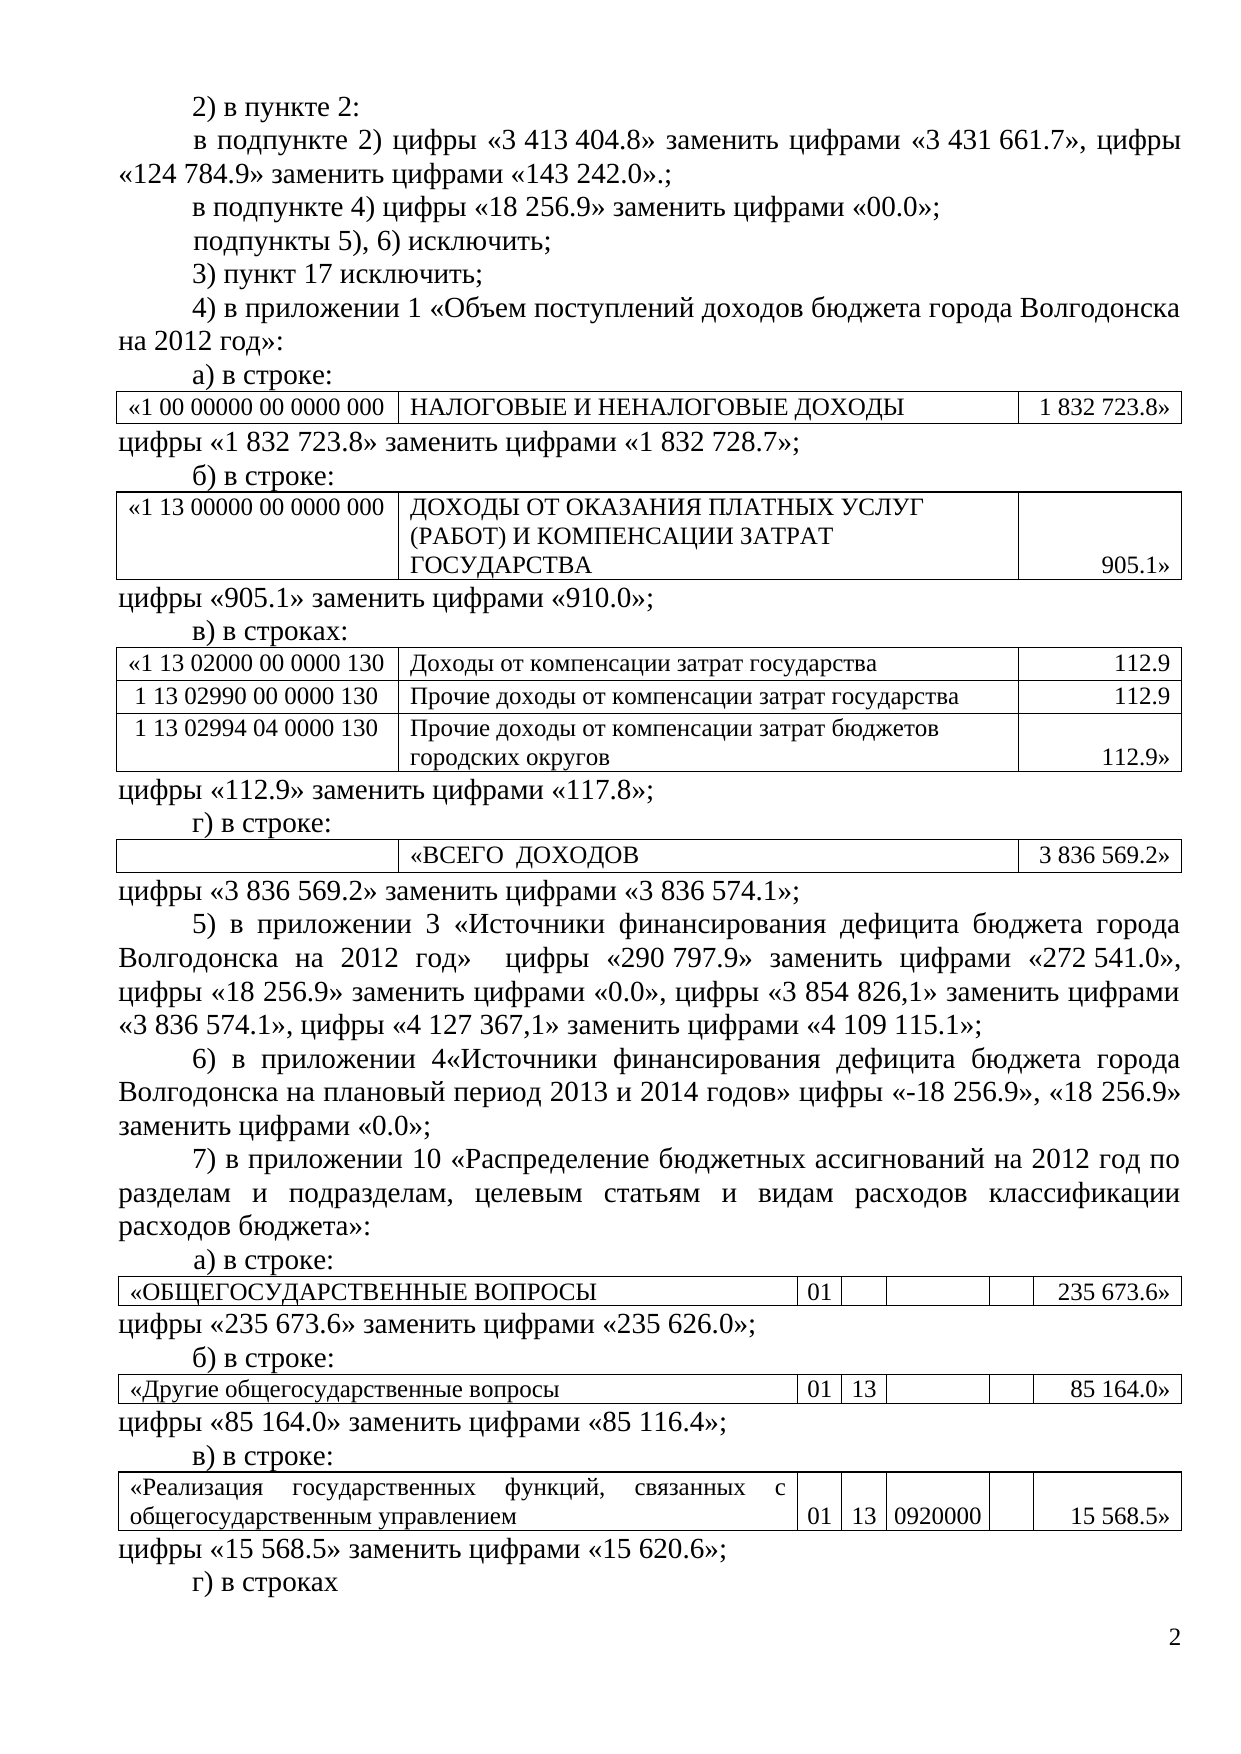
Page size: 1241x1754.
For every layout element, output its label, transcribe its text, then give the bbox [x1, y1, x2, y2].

text г) в строках [118, 1564, 1181, 1598]
table_header [117, 840, 398, 872]
table_cell 112.9» [1019, 714, 1181, 771]
text 5) в приложении 3 «Источники финансирования дефицита бюджета города Волгодонска на 2012 год» цифры «290 797.9» заменить цифрами «272 541.0», цифры «18 256.9» заменить цифрами «0.0», цифры «3 854 826,1» заменить цифрами «3 836 574.1», цифры «4 127 367,1» заменить цифрами «4 109 115.1»; [118, 907, 1181, 1041]
table_cell 1 13 02994 04 0000 130 [117, 714, 398, 771]
table_header [990, 1473, 1033, 1530]
table_header 01 [798, 1473, 841, 1530]
table_header [887, 1277, 989, 1305]
table_header [842, 1277, 886, 1305]
text цифры «235 673.6» заменить цифрами «235 626.0»; [118, 1306, 1181, 1340]
table_header 13 [842, 1375, 886, 1403]
table_header 0920000 [887, 1473, 989, 1530]
table_header ДОХОДЫ ОТ ОКАЗАНИЯ ПЛАТНЫХ УСЛУГ (РАБОТ) И КОМПЕНСАЦИИ ЗАТРАТ ГОСУДАРСТВА [399, 493, 1018, 579]
text 3) пункт 17 исключить; [118, 256, 1181, 290]
table_header 01 [798, 1375, 841, 1403]
table_header 13 [842, 1473, 886, 1530]
table_header «1 00 00000 00 0000 000 [117, 392, 398, 423]
text б) в строке: [118, 458, 1181, 491]
table_cell Прочие доходы от компенсации затрат государства [399, 681, 1018, 712]
text подпункты 5), 6) исключить; [118, 223, 1181, 256]
table_header 905.1» [1019, 493, 1181, 579]
text цифры «112.9» заменить цифрами «117.8»; [118, 772, 1181, 806]
text в подпункте 2) цифры «3 413 404.8» заменить цифрами «3 431 661.7», цифры «124 784.9» заменить цифрами «143 242.0».; [118, 122, 1181, 189]
table_header 85 164.0» [1034, 1375, 1181, 1403]
table_header «ВСЕГО ДОХОДОВ [399, 840, 1018, 872]
text а) в строке: [118, 1242, 1181, 1276]
text цифры «905.1» заменить цифрами «910.0»; [118, 580, 1181, 613]
text цифры «15 568.5» заменить цифрами «15 620.6»; [118, 1531, 1181, 1564]
text б) в строке: [118, 1340, 1181, 1373]
table_header «Реализация государственных функций, связанных с общегосударственным управлением [119, 1473, 797, 1530]
text 7) в приложении 10 «Распределение бюджетных ассигнований на 2012 год по разделам и подразделам, целевым статьям и видам расходов классификации расходов бюджета»: [118, 1141, 1181, 1242]
table_header [990, 1375, 1033, 1403]
text в) в строках: [118, 613, 1181, 647]
text 2) в пункте 2: [118, 89, 1181, 122]
table_header НАЛОГОВЫЕ И НЕНАЛОГОВЫЕ ДОХОДЫ [399, 392, 1018, 423]
text а) в строке: [118, 357, 1181, 391]
table_header «Другие общегосударственные вопросы [119, 1375, 797, 1403]
text цифры «1 832 723.8» заменить цифрами «1 832 728.7»; [118, 424, 1181, 458]
table_header «1 13 02000 00 0000 130 [117, 648, 398, 680]
table_header «ОБЩЕГОСУДАРСТВЕННЫЕ ВОПРОСЫ [119, 1277, 797, 1305]
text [118, 189, 1181, 223]
table_header 3 836 569.2» [1019, 840, 1181, 872]
table_header [887, 1375, 989, 1403]
table_header 01 [798, 1277, 841, 1305]
table_cell 112.9 [1019, 681, 1181, 712]
text в) в строке: [118, 1438, 1181, 1471]
text г) в строке: [118, 806, 1181, 839]
text цифры «85 164.0» заменить цифрами «85 116.4»; [118, 1404, 1181, 1438]
table_header «1 13 00000 00 0000 000 [117, 493, 398, 579]
table_cell Прочие доходы от компенсации затрат бюджетов городских округов [399, 714, 1018, 771]
table_header Доходы от компенсации затрат государства [399, 648, 1018, 680]
table_header 235 673.6» [1034, 1277, 1181, 1305]
text цифры «3 836 569.2» заменить цифрами «3 836 574.1»; [118, 873, 1181, 907]
text 4) в приложении 1 «Объем поступлений доходов бюджета города Волгодонска на 2012 год»: [118, 290, 1181, 357]
table_header 15 568.5» [1034, 1473, 1181, 1530]
table_header 112.9 [1019, 648, 1181, 680]
text 6) в приложении 4«Источники финансирования дефицита бюджета города Волгодонска на плановый период 2013 и 2014 годов» цифры «-18 256.9», «18 256.9» заменить цифрами «0.0»; [118, 1041, 1181, 1141]
table_cell 1 13 02990 00 0000 130 [117, 681, 398, 712]
table_header 1 832 723.8» [1019, 392, 1181, 423]
table_header [990, 1277, 1033, 1305]
